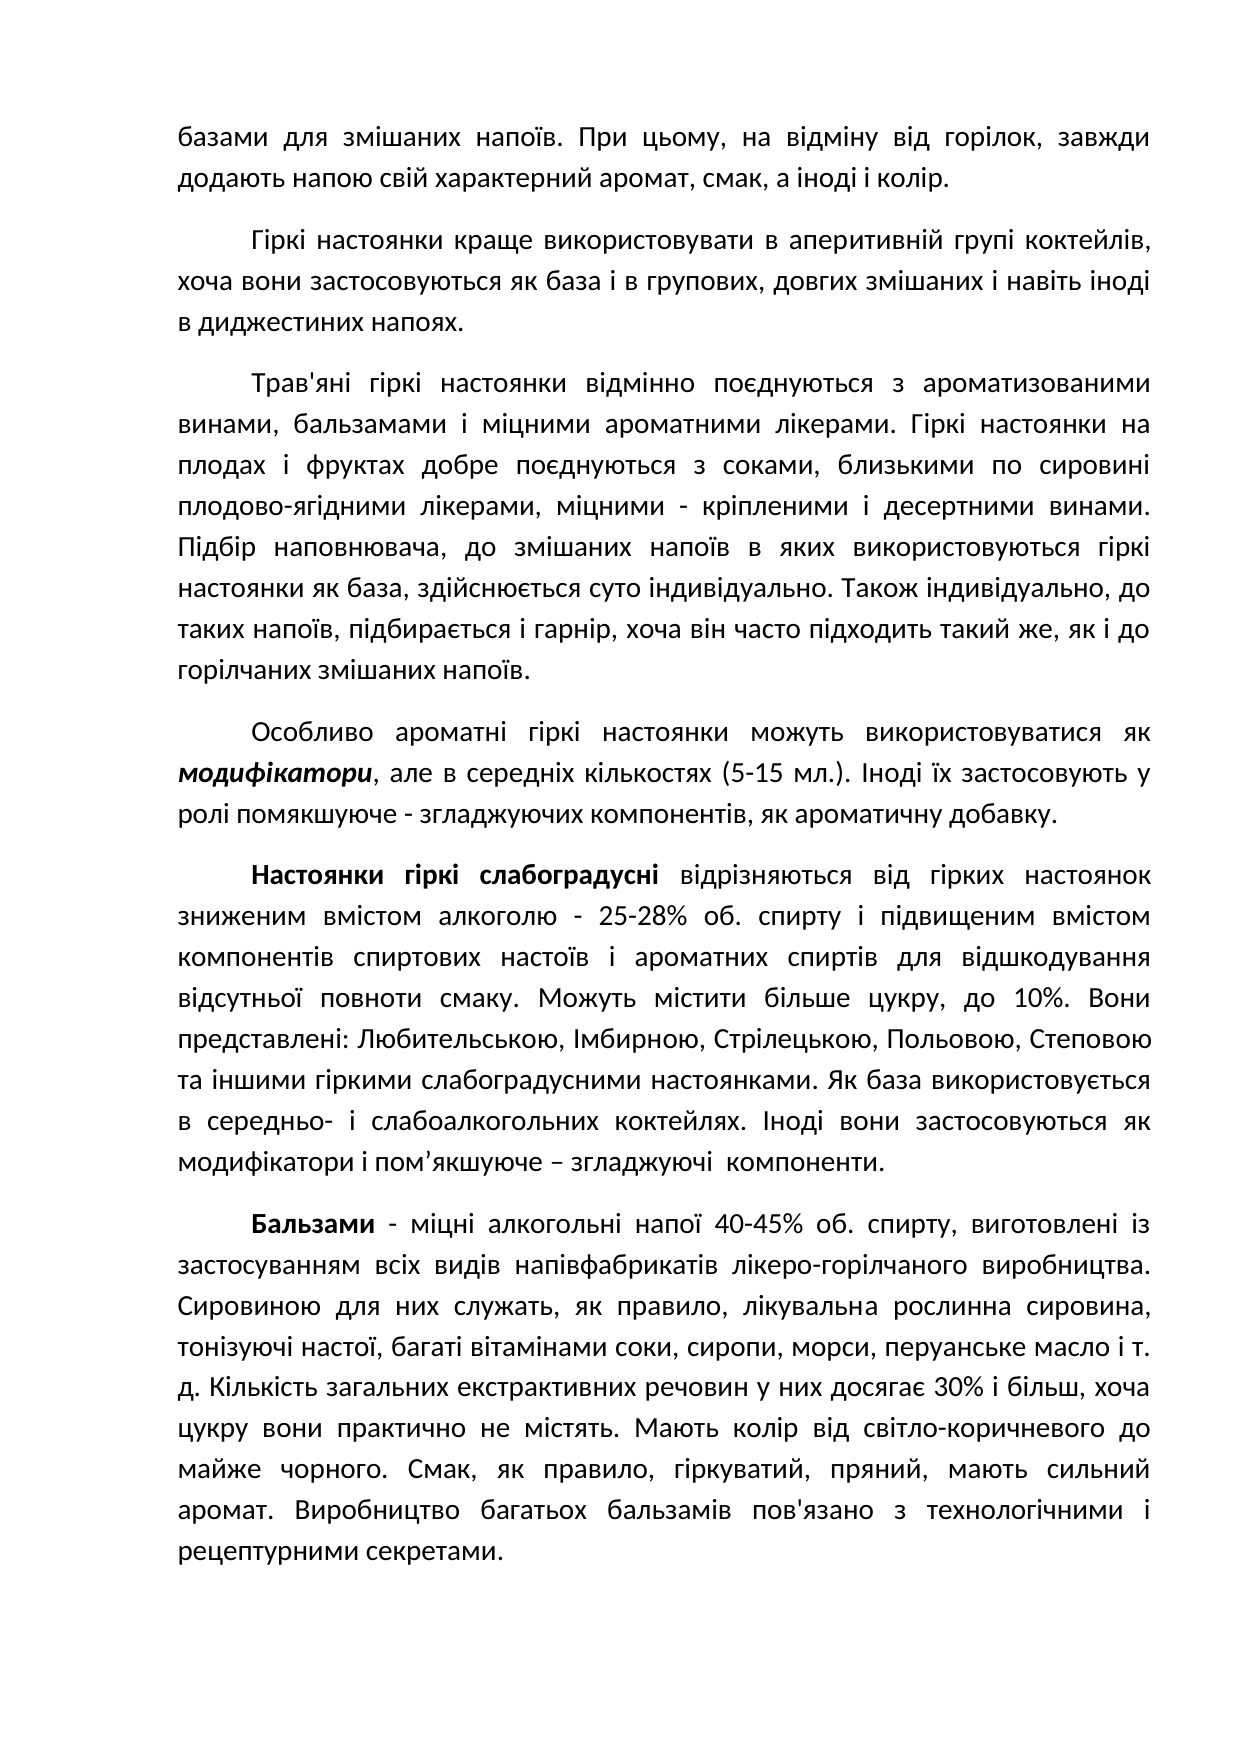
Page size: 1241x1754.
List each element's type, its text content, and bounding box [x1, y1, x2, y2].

text Бальзами - міцні алкогольні напої 40-45% об. спирту, виготовлені із застосуванням всіх видів напівфабрикатів лікеро-горілчаного виробництва. Сировиною для них служать, як правило, лікувальна рослинна сировина, тонізуючі настої, багаті вітамінами соки, сиропи, морси, перуанське масло і т. д. Кількість загальних екстрактивних речовин у них досягає 30% і більш, хоча цукру вони практично не містять. Мають колір від світло-коричневого до майже чорного. Смак, як правило, гіркуватий, пряний, мають сильний аромат. Виробництво багатьох бальзамів пов'язано з технологічними і рецептурними секретами. [177, 1205, 1152, 1568]
text Настоянки гіркі слабоградусні відрізняються від гірких настоянок зниженим вмістом алкоголю - 25-28% об. спирту і підвищеним вмістом компонентів спиртових настоїв і ароматних спиртів для відшкодування відсутньої повноти смаку. Можуть містити більше цукру, до 10%. Вони представлені: Любительською, Імбирною, Стрілецькою, Польовою, Степовою та іншими гіркими слабоградусними настоянками. Як база використовується в середньо- і слабоалкогольних коктейлях. Іноді вони застосовуються як модифікатори і пом’якшуюче – згладжуючі компоненти. [177, 856, 1152, 1179]
text Особливо ароматні гіркі настоянки можуть використовуватися як модифікатори, але в середніх кількостях (5-15 мл.). Іноді їх застосовують у ролі помякшуюче - згладжуючих компонентів, як ароматичну добавку. [177, 713, 1152, 830]
text Трав'яні гіркі настоянки відмінно поєднуються з ароматизованими винами, бальзамами і міцними ароматними лікерами. Гіркі настоянки на плодах і фруктах добре поєднуються з соками, близькими по сировині плодово-ягідними лікерами, міцними - кріпленими і десертними винами. Підбір наповнювача, до змішаних напоїв в яких використовуються гіркі настоянки як база, здійснюється суто індивідуально. Також індивідуально, до таких напоїв, підбирається і гарнір, хоча він часто підходить такий же, як і до горілчаних змішаних напоїв. [177, 364, 1152, 687]
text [177, 118, 1152, 195]
text Гіркі настоянки краще використовувати в аперитивній групі коктейлів, хоча вони застосовуються як база і в групових, довгих змішаних і навіть іноді в диджестиних напоях. [177, 221, 1152, 338]
